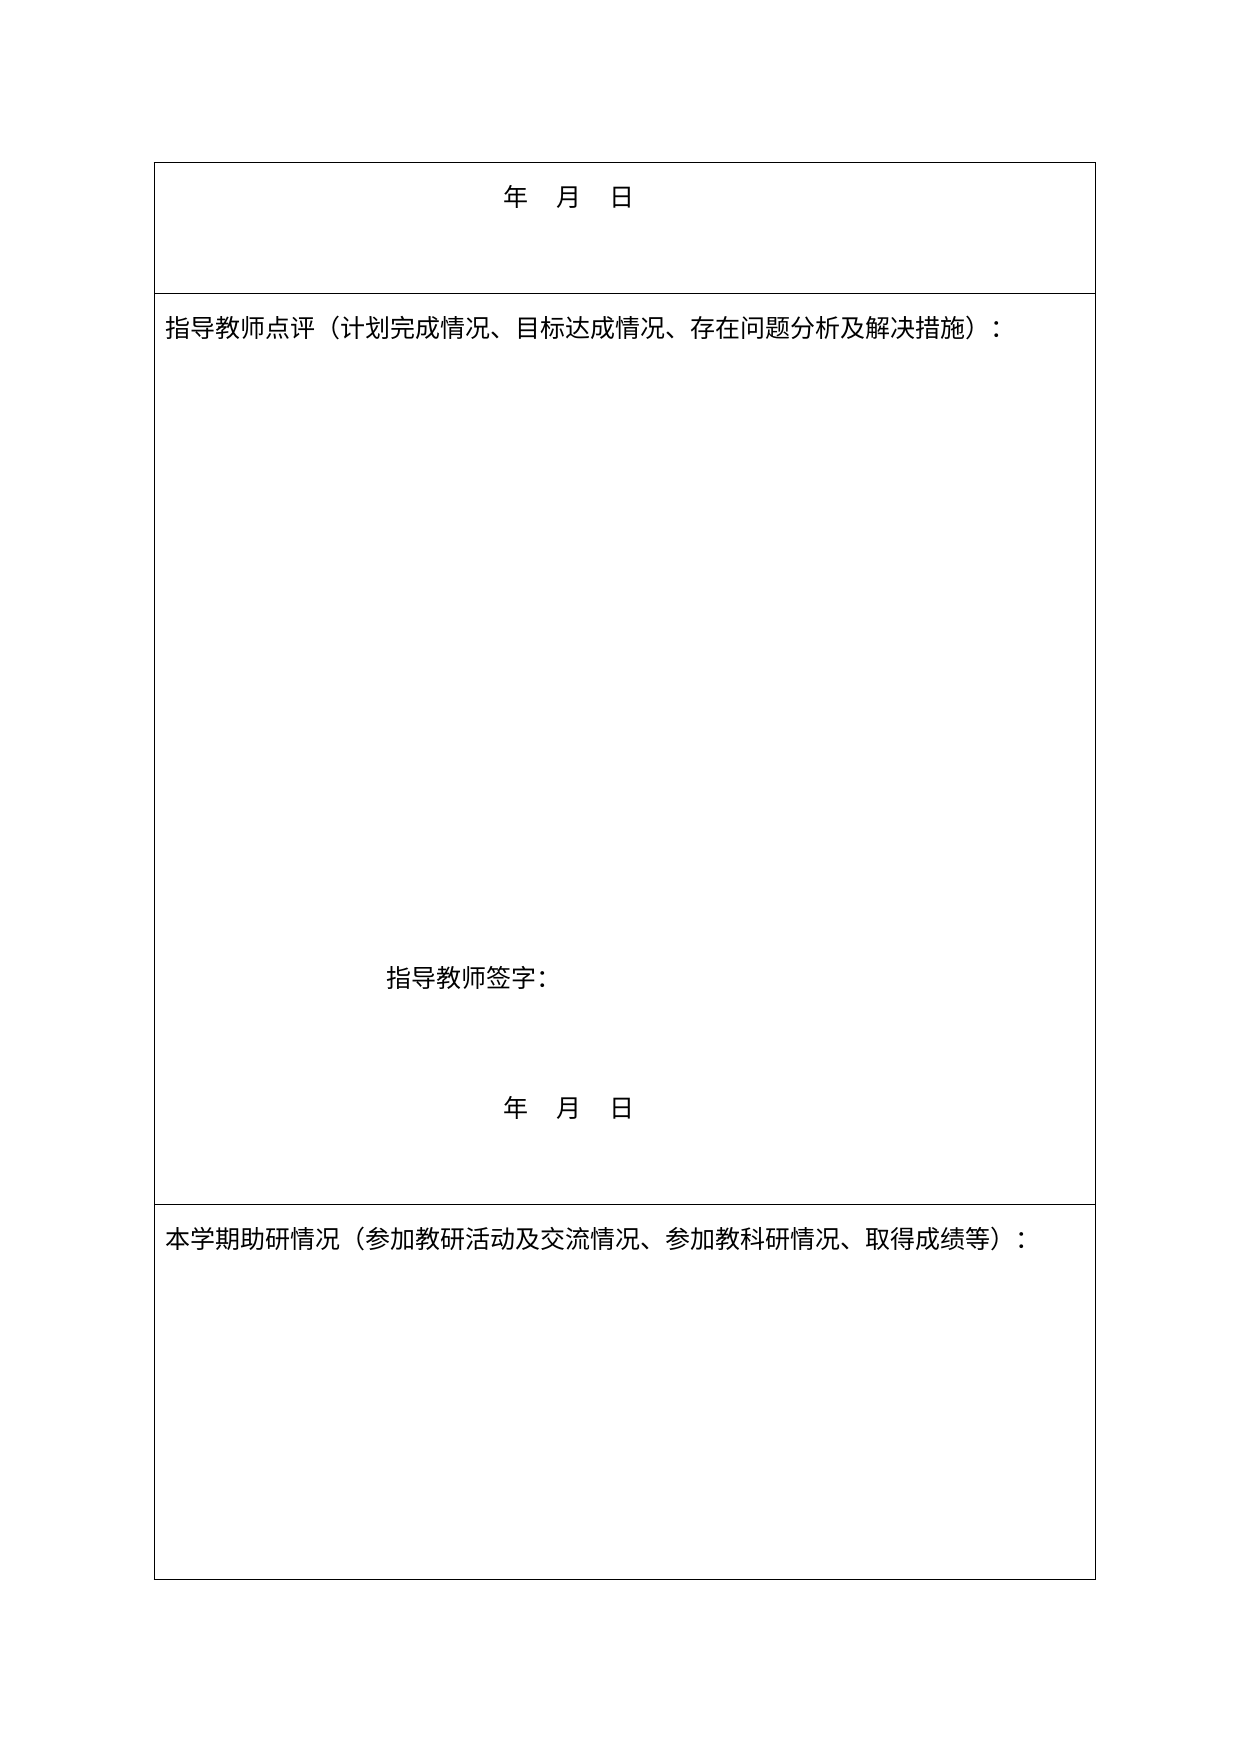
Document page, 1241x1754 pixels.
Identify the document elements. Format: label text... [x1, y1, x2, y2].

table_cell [155, 163, 1095, 293]
table_cell 指导教师点评（计划完成情况、目标达成情况、存在问题分析及解决措施）： 指导教师签字： 年 月 日 [155, 294, 1095, 1204]
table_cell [155, 1205, 1095, 1579]
